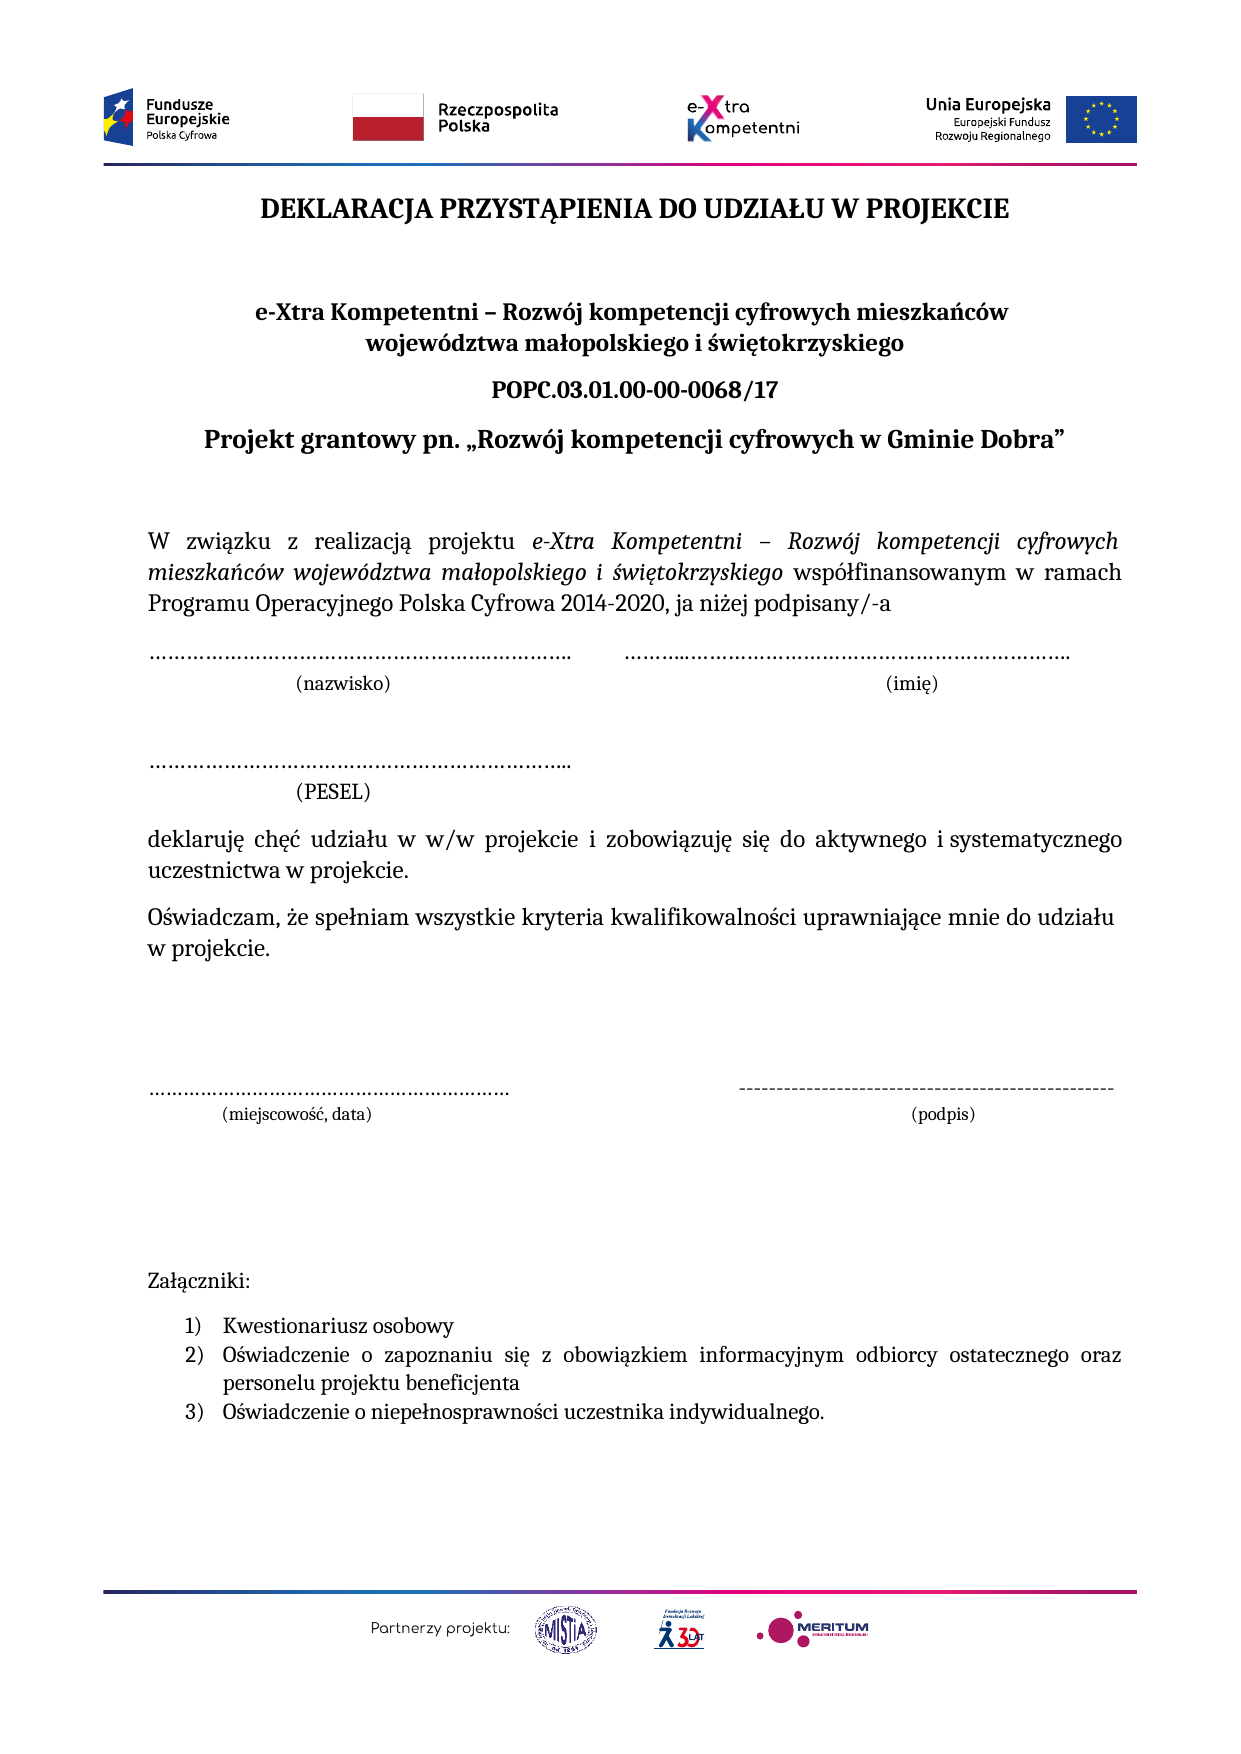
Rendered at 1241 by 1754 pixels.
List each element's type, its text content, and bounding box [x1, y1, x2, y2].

text ………………………………………………………….. (PESEL) [148, 746, 1122, 806]
text W związku z realizacją projektu e-Xtra Kompetentni – Rozwój kompetencji cyfrowych mieszkańców województwa małopolskiego i świętokrzyskiego współfinansowanym w ramach Programu Operacyjnego Polska Cyfrowa 2014-2020, ja niżej podpisany/-a [148, 527, 1122, 618]
text Projekt grantowy pn. „Rozwój kompetencji cyfrowych w Gminie Dobra” [148, 424, 1122, 455]
text ……………………………………………………… -------------------------------------------------- [148, 1075, 1122, 1101]
text POPC.03.01.00-00-0068/17 [148, 376, 1122, 405]
text (miejscowość, data) (podpis) [148, 1103, 1122, 1125]
list Oświadczenie o zapoznaniu się z obowiązkiem informacyjnym odbiorcy ostatecznego oraz personelu projektu beneficjenta [185, 1342, 1122, 1397]
text Oświadczam, że spełniam wszystkie kryteria kwalifikowalności uprawniające mnie do udziału w projekcie. [148, 903, 1122, 963]
list Kwestionariusz osobowy [185, 1313, 1122, 1340]
text DEKLARACJA PRZYSTĄPIENIA DO UDZIAŁU W PROJEKCIE [148, 192, 1122, 226]
text ……………………………………………….…………. ………..……………………………………………………. (nazwisko) (imię) [148, 637, 1122, 727]
list Oświadczenie o niepełnosprawności uczestnika indywidualnego. [185, 1399, 1122, 1425]
text e-Xtra Kompetentni – Rozwój kompetencji cyfrowych mieszkańców województwa małopolskiego i świętokrzyskiego [148, 298, 1122, 357]
text Załączniki: [148, 1268, 1122, 1294]
text deklaruję chęć udziału w w/w projekcie i zobowiązuję się do aktywnego i systematycznego uczestnictwa w projekcie. [148, 824, 1122, 884]
